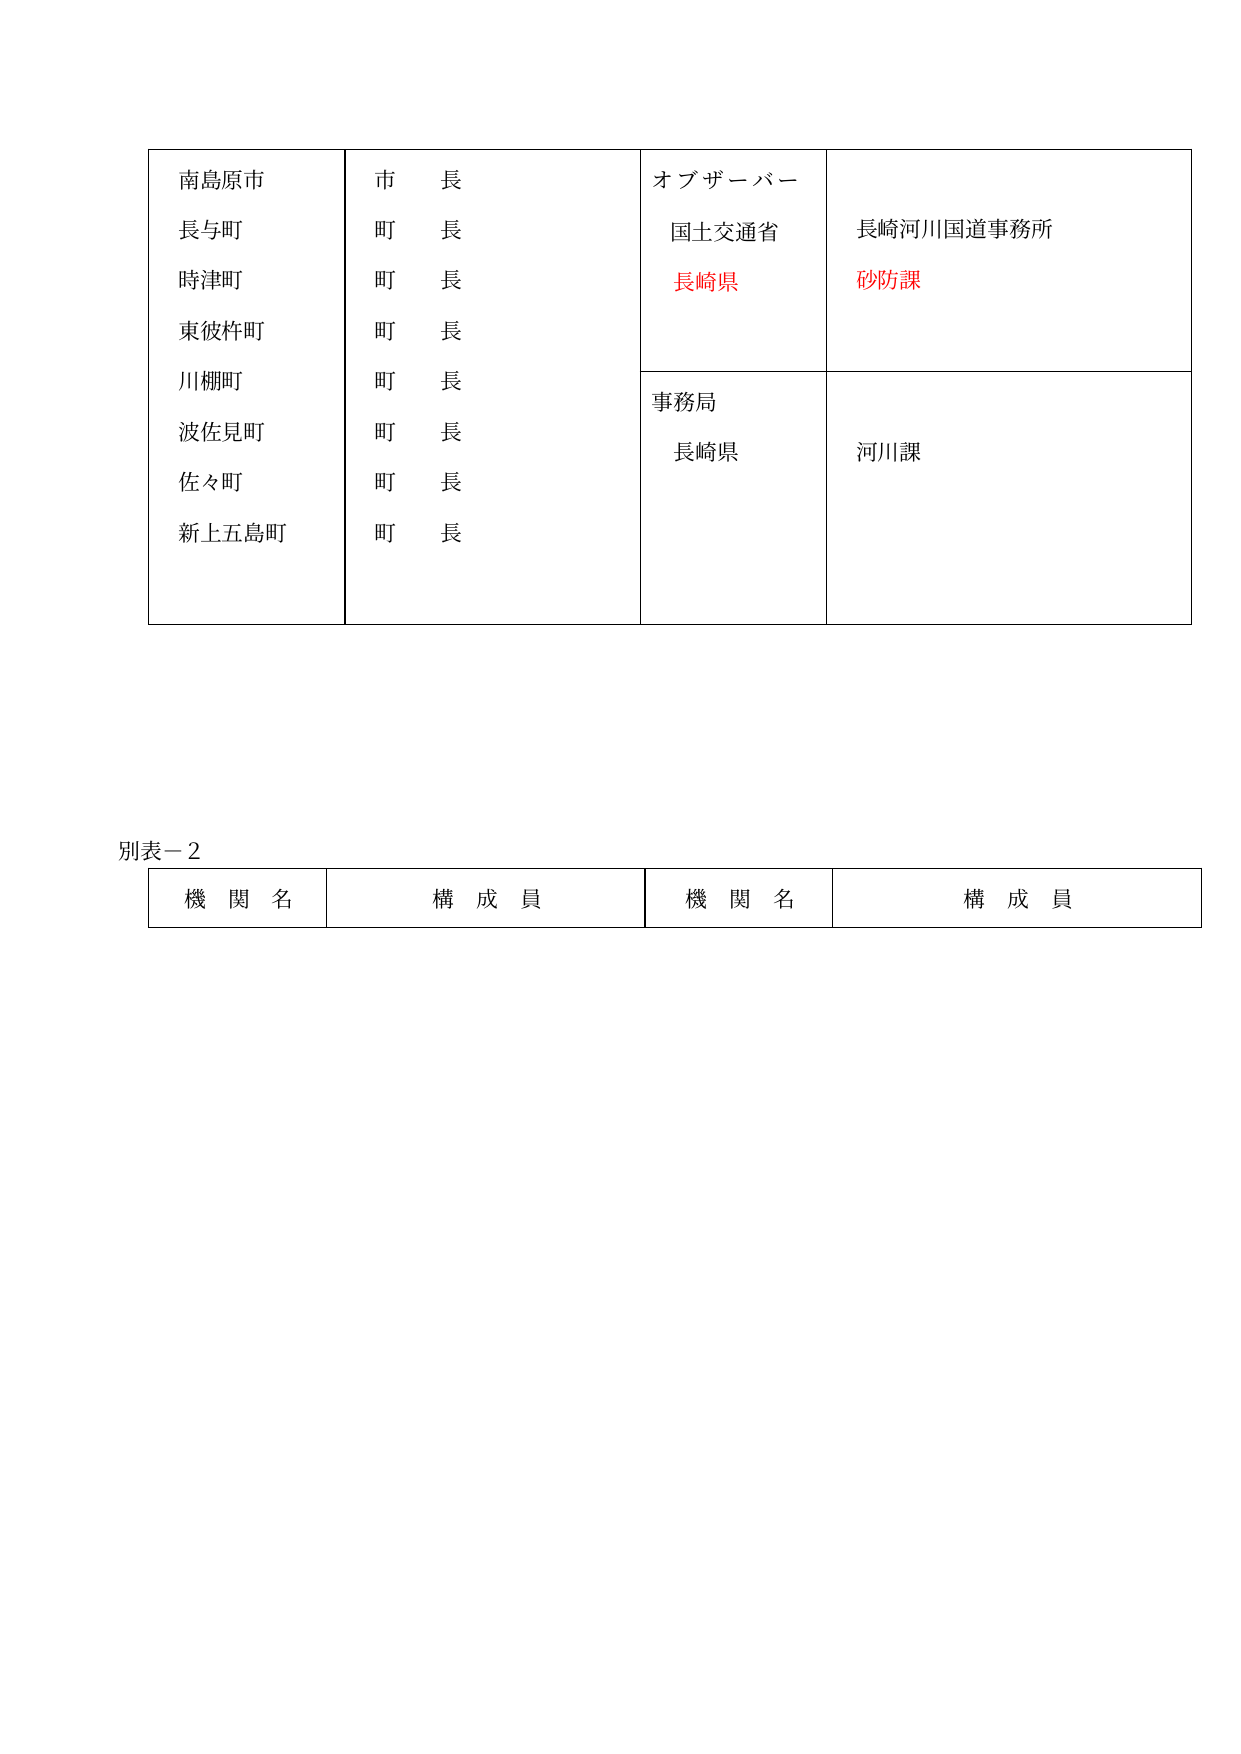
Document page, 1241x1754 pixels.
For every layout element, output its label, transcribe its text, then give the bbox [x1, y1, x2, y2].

text 別表－２ [118, 833, 1122, 867]
table_header 機 関 名 [646, 869, 832, 927]
table_header 機 関 名 [149, 869, 326, 927]
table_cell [149, 150, 344, 624]
table_cell 長崎河川国道事務所 砂防課 [827, 150, 1191, 371]
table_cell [346, 150, 640, 624]
table_cell オブザーバー国土交通省 長崎県 [641, 150, 826, 371]
table_cell 事務局 長崎県 [641, 372, 826, 624]
table_cell 河川課 [827, 372, 1191, 624]
table_header 構 成 員 [327, 869, 644, 927]
table_header 構 成 員 [833, 869, 1201, 927]
